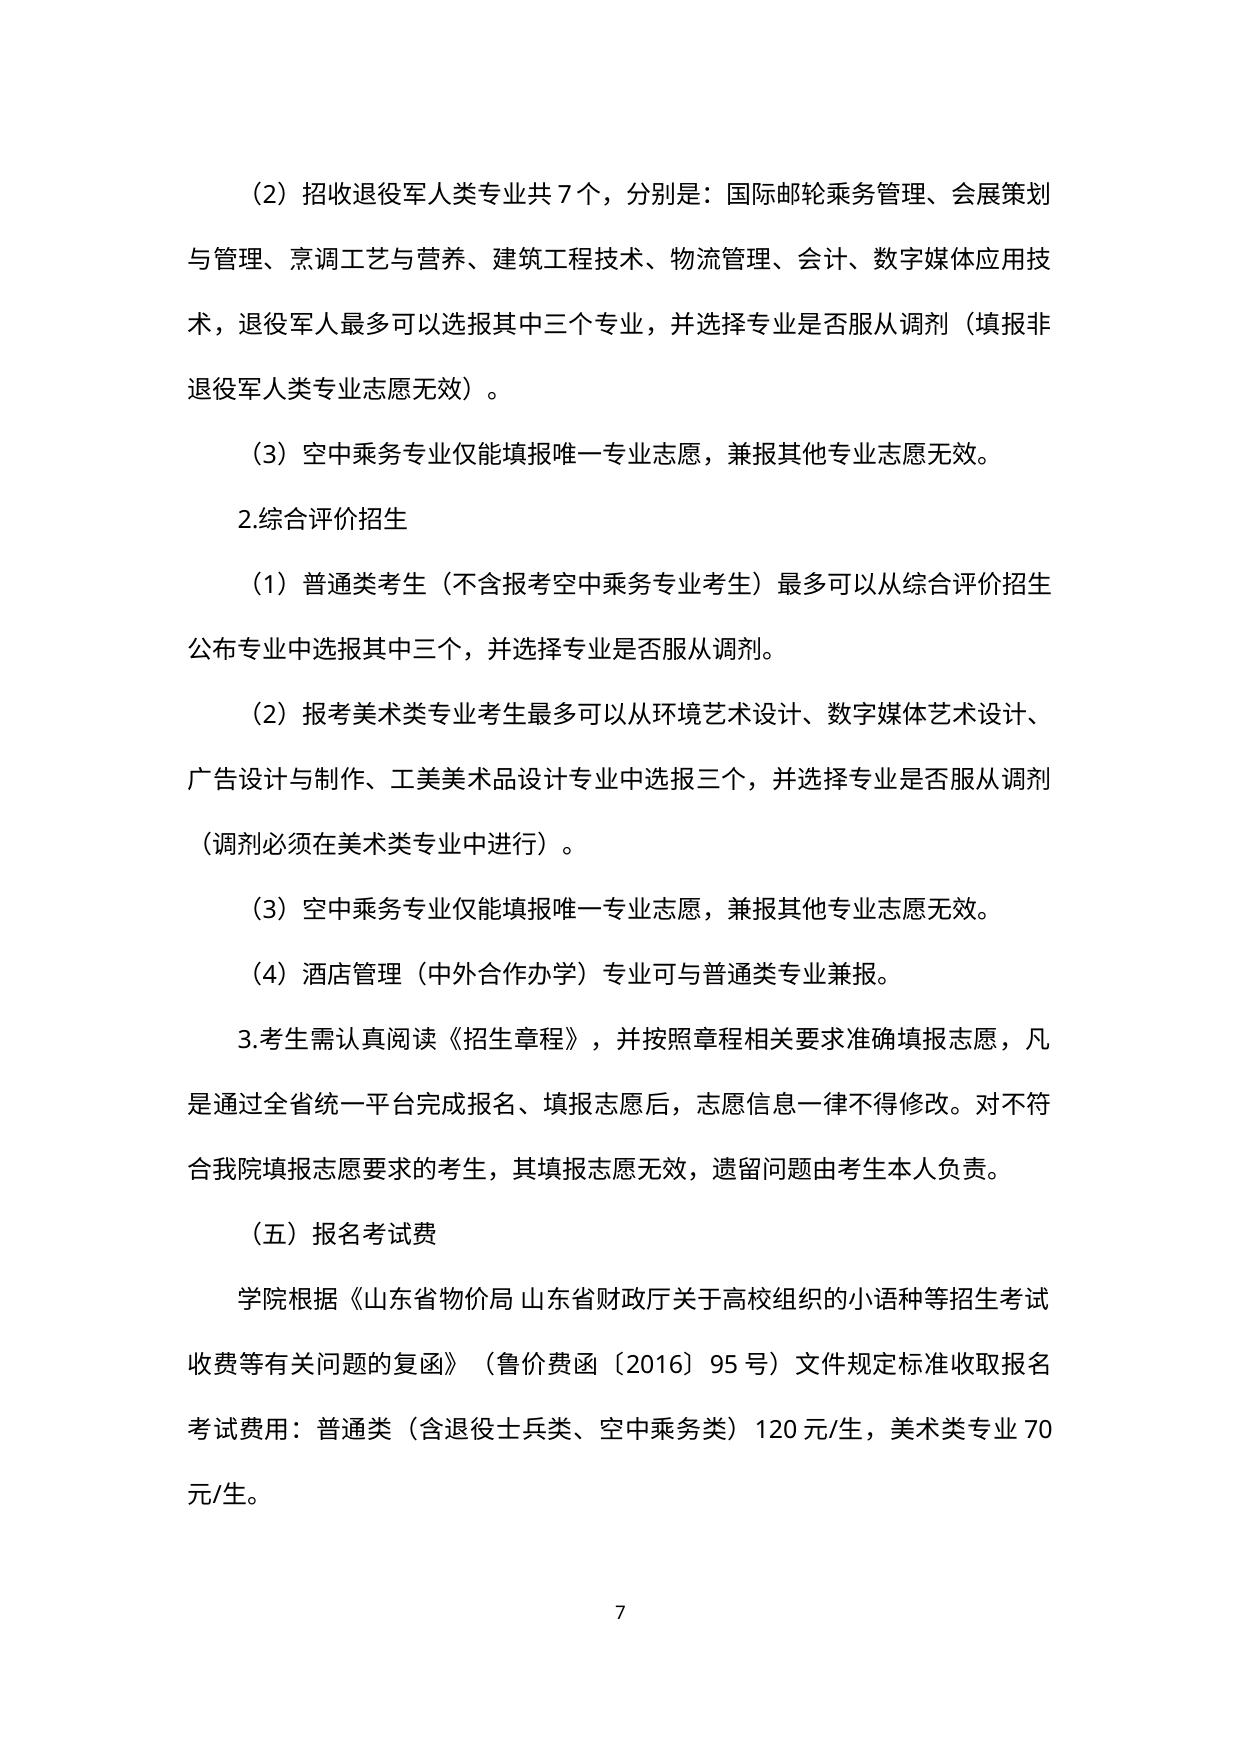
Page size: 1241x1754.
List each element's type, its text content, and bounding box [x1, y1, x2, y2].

text （2）招收退役军人类专业共7个，分别是：国际邮轮乘务管理、会展策划与管理、烹调工艺与营养、建筑工程技术、物流管理、会计、数字媒体应用技术，退役军人最多可以选报其中三个专业，并选择专业是否服从调剂（填报非退役军人类专业志愿无效）。 [187, 160, 1053, 420]
text 2.综合评价招生 [187, 485, 1053, 550]
text （4）酒店管理（中外合作办学）专业可与普通类专业兼报。 [187, 940, 1053, 1005]
text （2）报考美术类专业考生最多可以从环境艺术设计、数字媒体艺术设计、广告设计与制作、工美美术品设计专业中选报三个，并选择专业是否服从调剂（调剂必须在美术类专业中进行）。 [187, 680, 1053, 875]
text 学院根据《山东省物价局 山东省财政厅关于高校组织的小语种等招生考试收费等有关问题的复函》（鲁价费函〔2016〕95号）文件规定标准收取报名考试费用：普通类（含退役士兵类、空中乘务类）120元/生，美术类专业70元/生。 [187, 1265, 1053, 1525]
text （1）普通类考生（不含报考空中乘务专业考生）最多可以从综合评价招生公布专业中选报其中三个，并选择专业是否服从调剂。 [187, 550, 1053, 680]
text （3）空中乘务专业仅能填报唯一专业志愿，兼报其他专业志愿无效。 [187, 420, 1053, 485]
text 3.考生需认真阅读《招生章程》，并按照章程相关要求准确填报志愿，凡是通过全省统一平台完成报名、填报志愿后，志愿信息一律不得修改。对不符合我院填报志愿要求的考生，其填报志愿无效，遗留问题由考生本人负责。 [187, 1005, 1053, 1200]
text （3）空中乘务专业仅能填报唯一专业志愿，兼报其他专业志愿无效。 [187, 875, 1053, 940]
text （五）报名考试费 [187, 1200, 1053, 1265]
